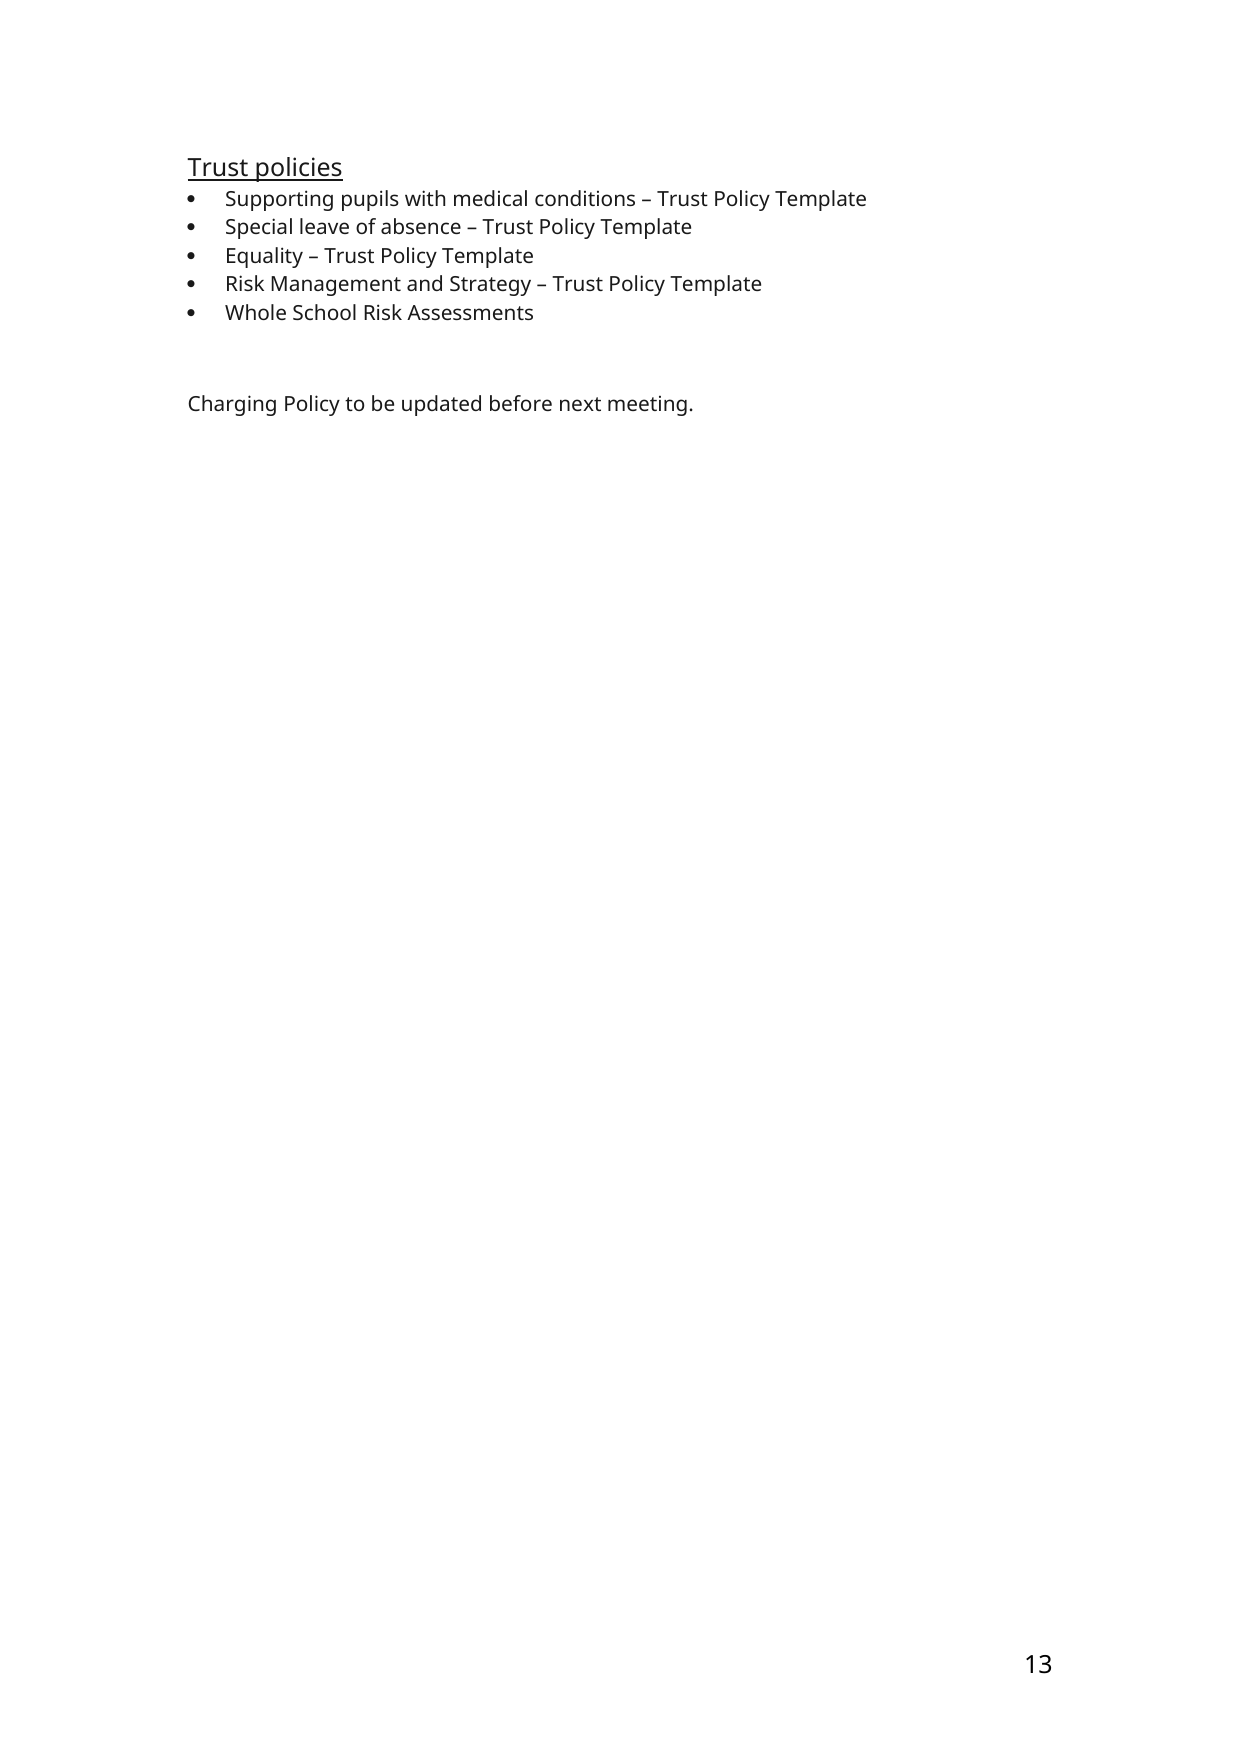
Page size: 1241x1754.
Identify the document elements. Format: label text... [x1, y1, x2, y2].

list Equality – Trust Policy Template [187, 241, 1053, 269]
list Supporting pupils with medical conditions – Trust Policy Template [187, 184, 1053, 212]
list Risk Management and Strategy – Trust Policy Template [187, 269, 1053, 298]
text Trust policies [187, 150, 1053, 184]
list Whole School Risk Assessments [187, 298, 1053, 326]
list Charging Policy to be updated before next meeting. [187, 389, 1053, 418]
list Special leave of absence – Trust Policy Template [187, 212, 1053, 241]
